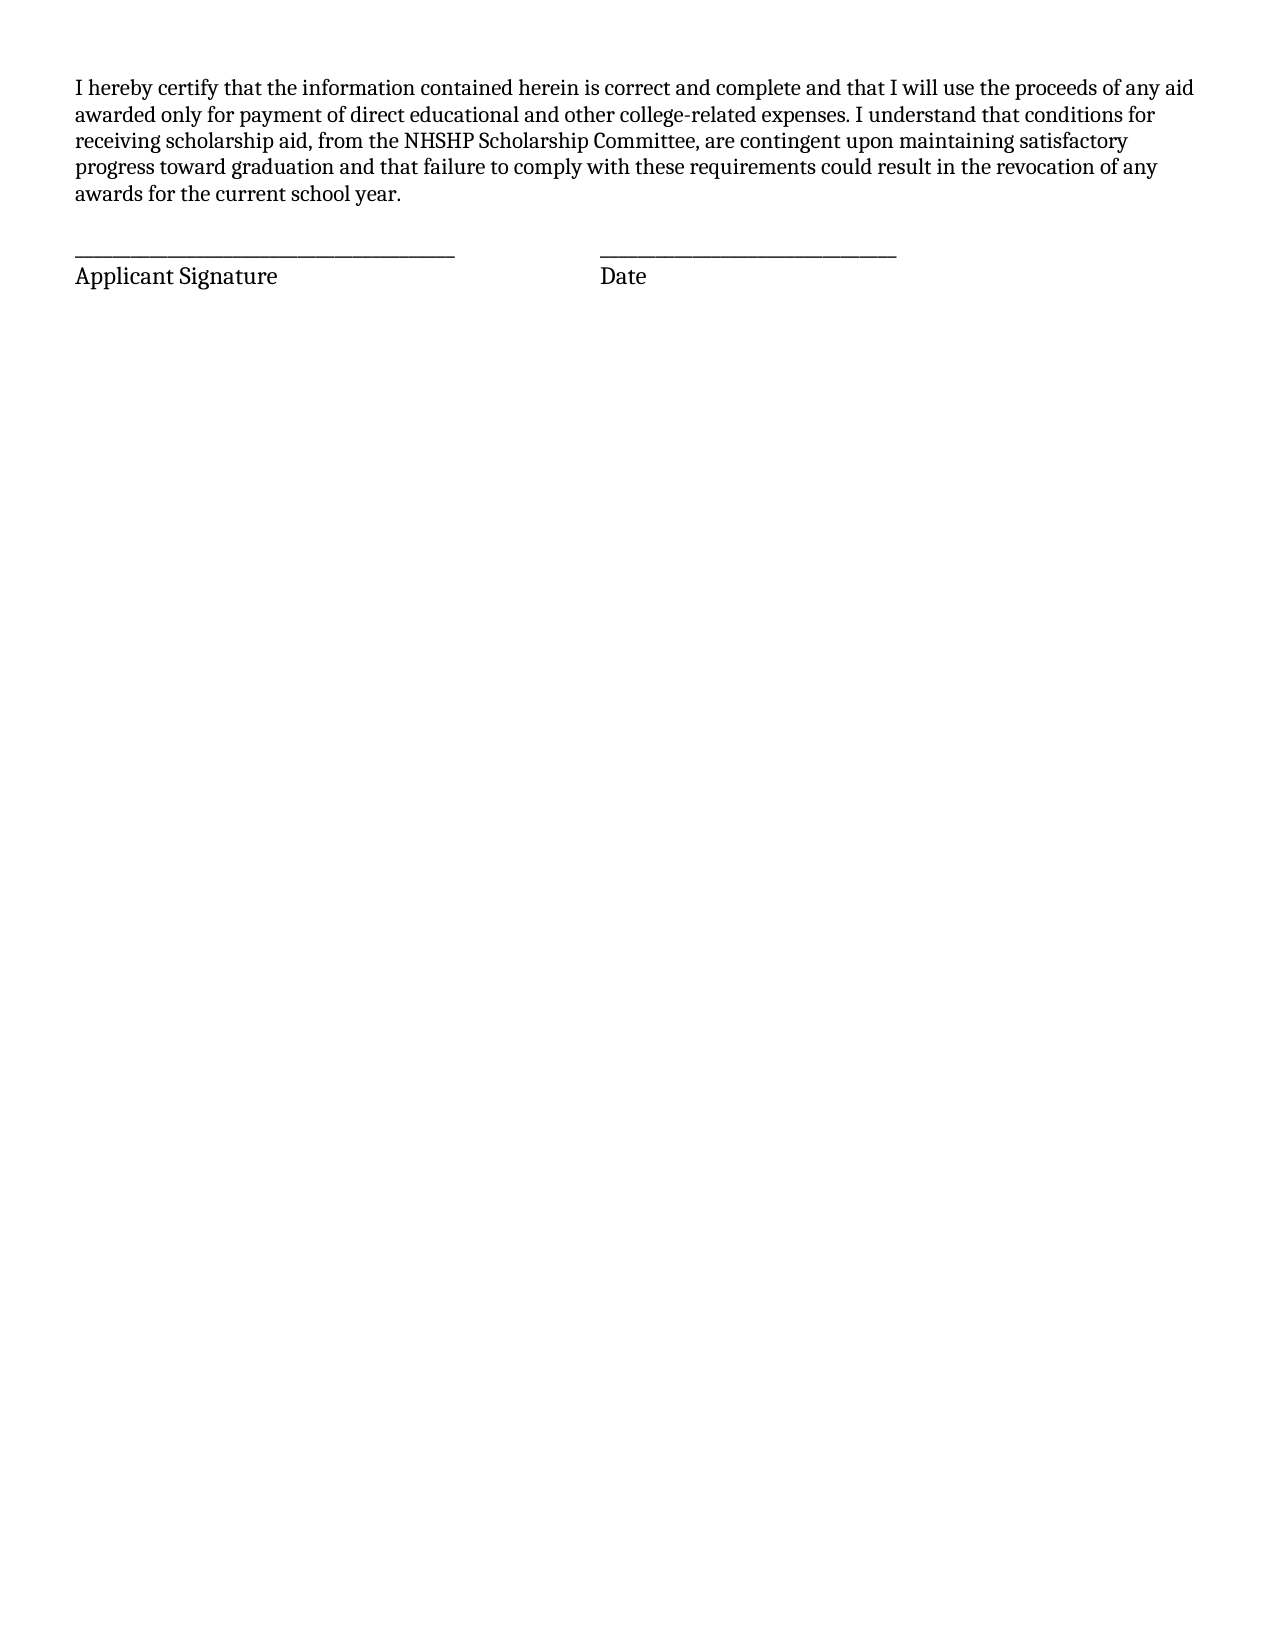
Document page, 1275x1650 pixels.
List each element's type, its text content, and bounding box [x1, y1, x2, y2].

text Applicant Signature Date [75, 262, 1200, 291]
text _________________________________________ ________________________________ [75, 233, 1200, 262]
text I hereby certify that the information contained herein is correct and complete and that I will use the proceeds of any aid awarded only for payment of direct educational and other college-related expenses. I understand that conditions for receiving scholarship aid, from the NHSHP Scholarship Committee, are contingent upon maintaining satisfactory progress toward graduation and that failure to comply with these requirements could result in the revocation of any awards for the current school year. [75, 75, 1200, 207]
